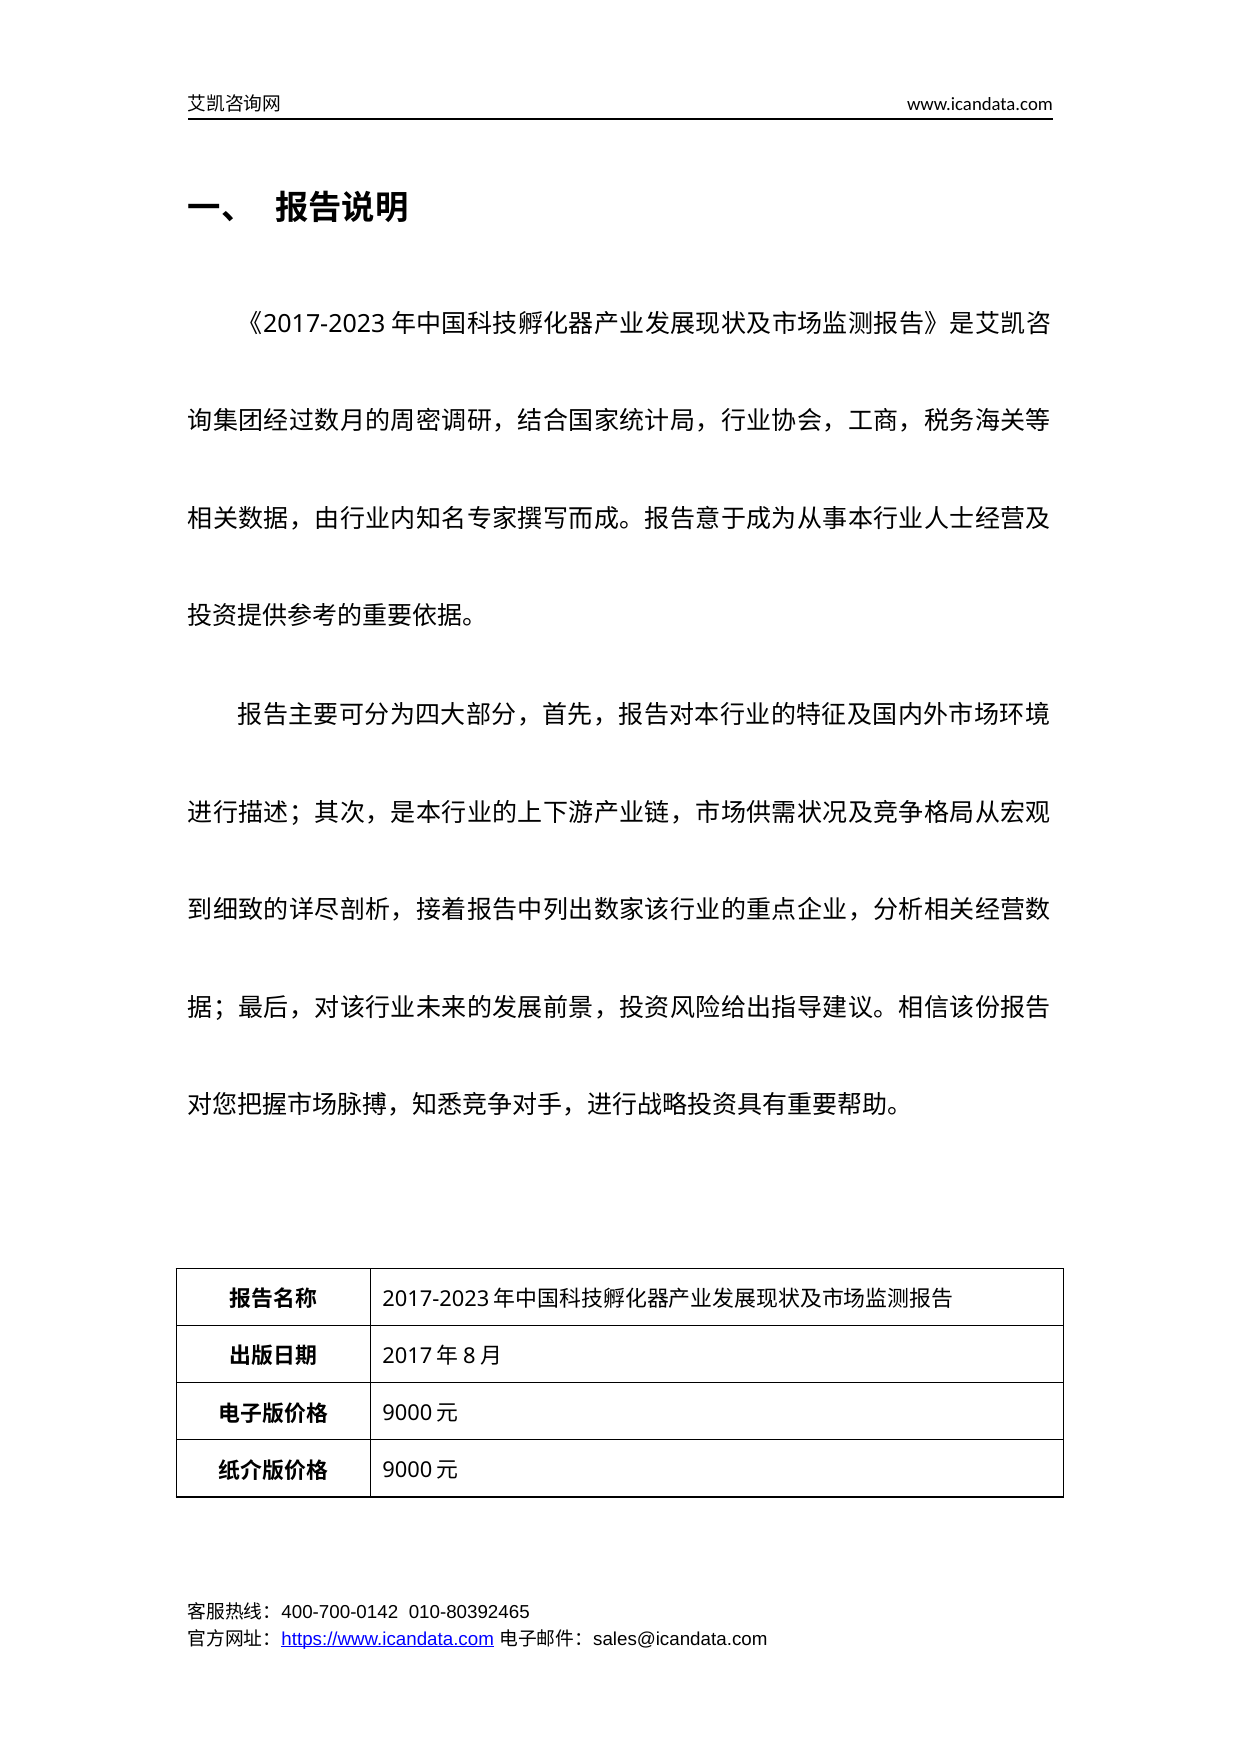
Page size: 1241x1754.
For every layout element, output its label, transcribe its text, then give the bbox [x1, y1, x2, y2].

table_cell 电子版价格 [177, 1383, 370, 1439]
subtitle 报告说明 [187, 172, 1053, 237]
text 报告主要可分为四大部分，首先，报告对本行业的特征及国内外市场环境进行描述；其次，是本行业的上下游产业链，市场供需状况及竞争格局从宏观到细致的详尽剖析，接着报告中列出数家该行业的重点企业，分析相关经营数据；最后，对该行业未来的发展前景，投资风险给出指导建议。相信该份报告对您把握市场脉搏，知悉竞争对手，进行战略投资具有重要帮助。 [187, 681, 1053, 1136]
table_cell 9000元 [371, 1440, 1063, 1496]
table_cell 9000元 [371, 1383, 1063, 1439]
table_cell 2017年8月 [371, 1326, 1063, 1382]
table_cell 出版日期 [177, 1326, 370, 1382]
table_header 报告名称 [177, 1269, 370, 1325]
table_header 2017-2023年中国科技孵化器产业发展现状及市场监测报告 [371, 1269, 1063, 1325]
table_cell 纸介版价格 [177, 1440, 370, 1496]
text 《2017-2023年中国科技孵化器产业发展现状及市场监测报告》是艾凯咨询集团经过数月的周密调研，结合国家统计局，行业协会，工商，税务海关等相关数据，由行业内知名专家撰写而成。报告意于成为从事本行业人士经营及投资提供参考的重要依据。 [187, 289, 1053, 646]
